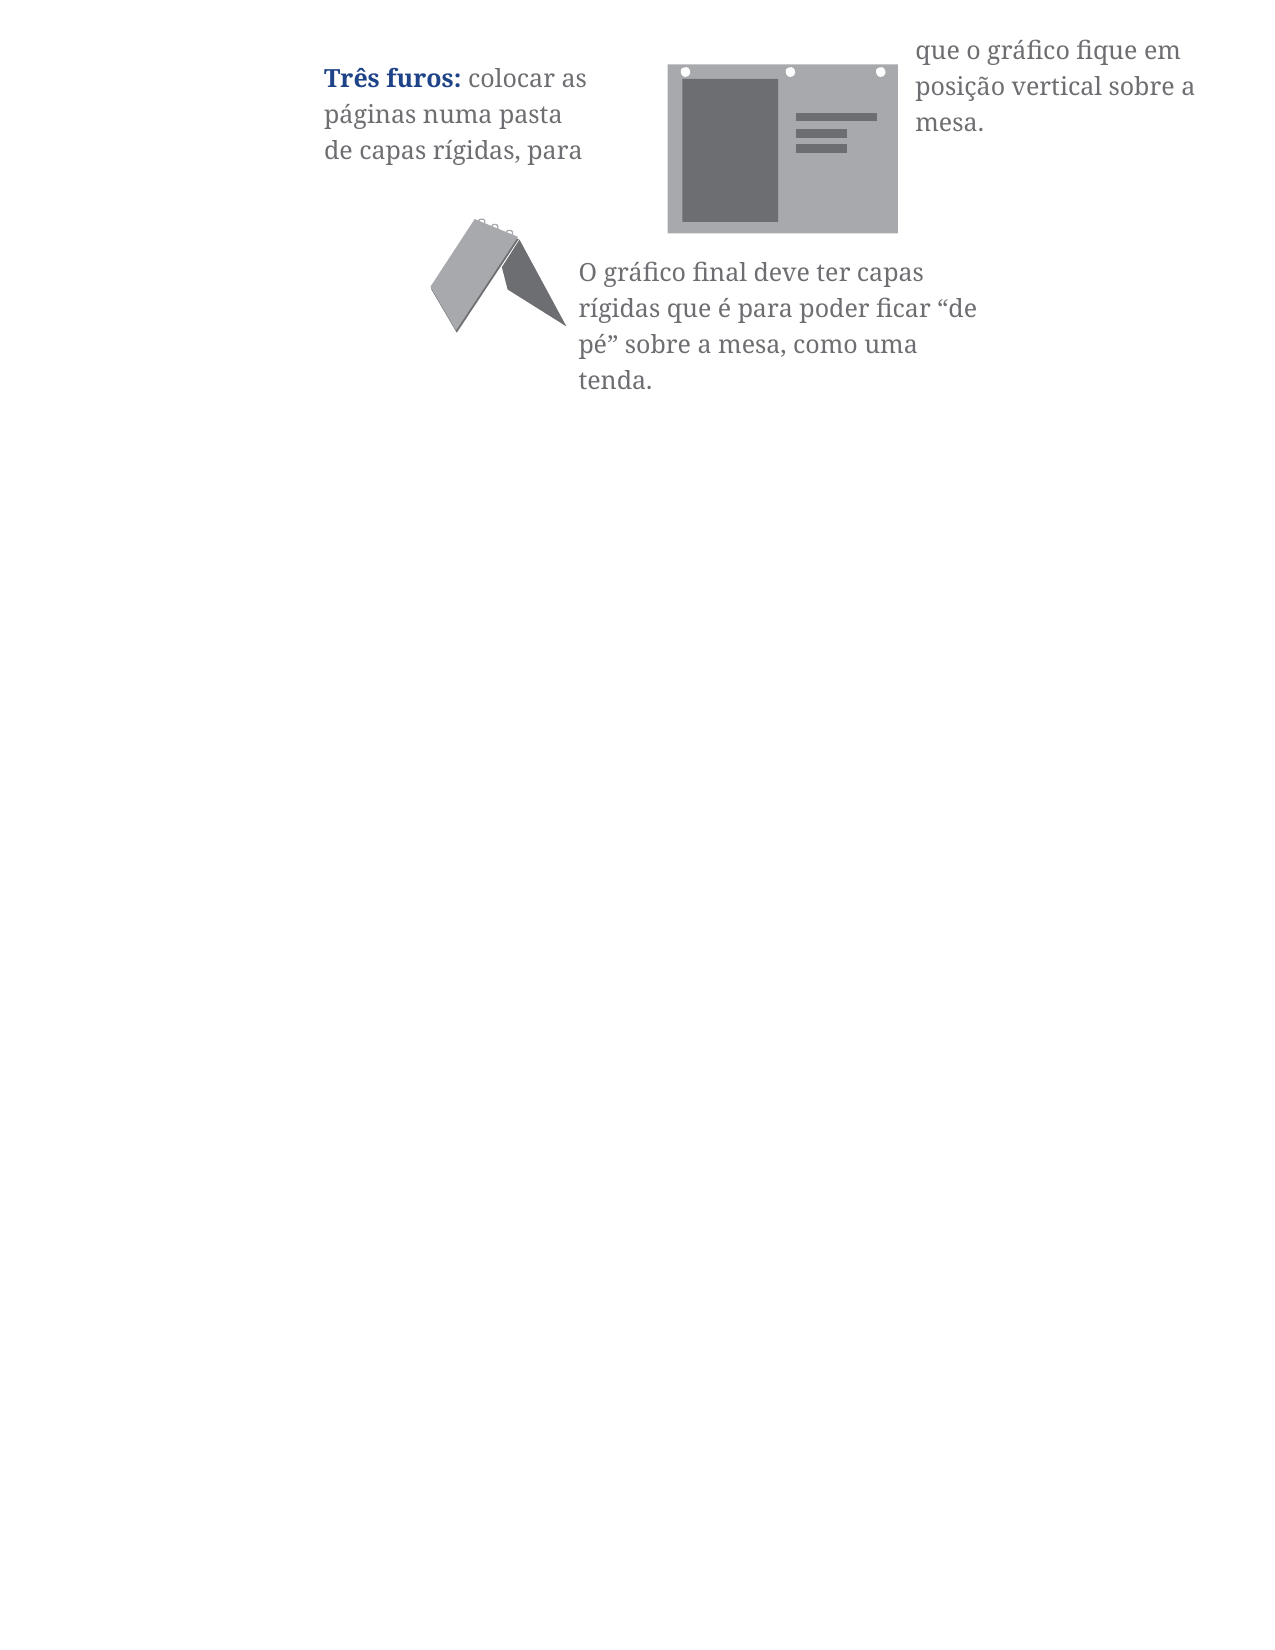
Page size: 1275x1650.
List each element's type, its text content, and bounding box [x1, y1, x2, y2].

text Três furos: colocar as páginas numa pasta de capas rígidas, para que o gráfico fique em posição vertical sobre a mesa. [915, 32, 1198, 138]
text Três furos: colocar as páginas numa pasta de capas rígidas, para que o gráfico fique em posição vertical sobre a mesa. [324, 61, 595, 167]
text O gráfico final deve ter capas rígidas que é para poder ficar “de pé” sobre a mesa, como uma tenda. [578, 255, 996, 397]
